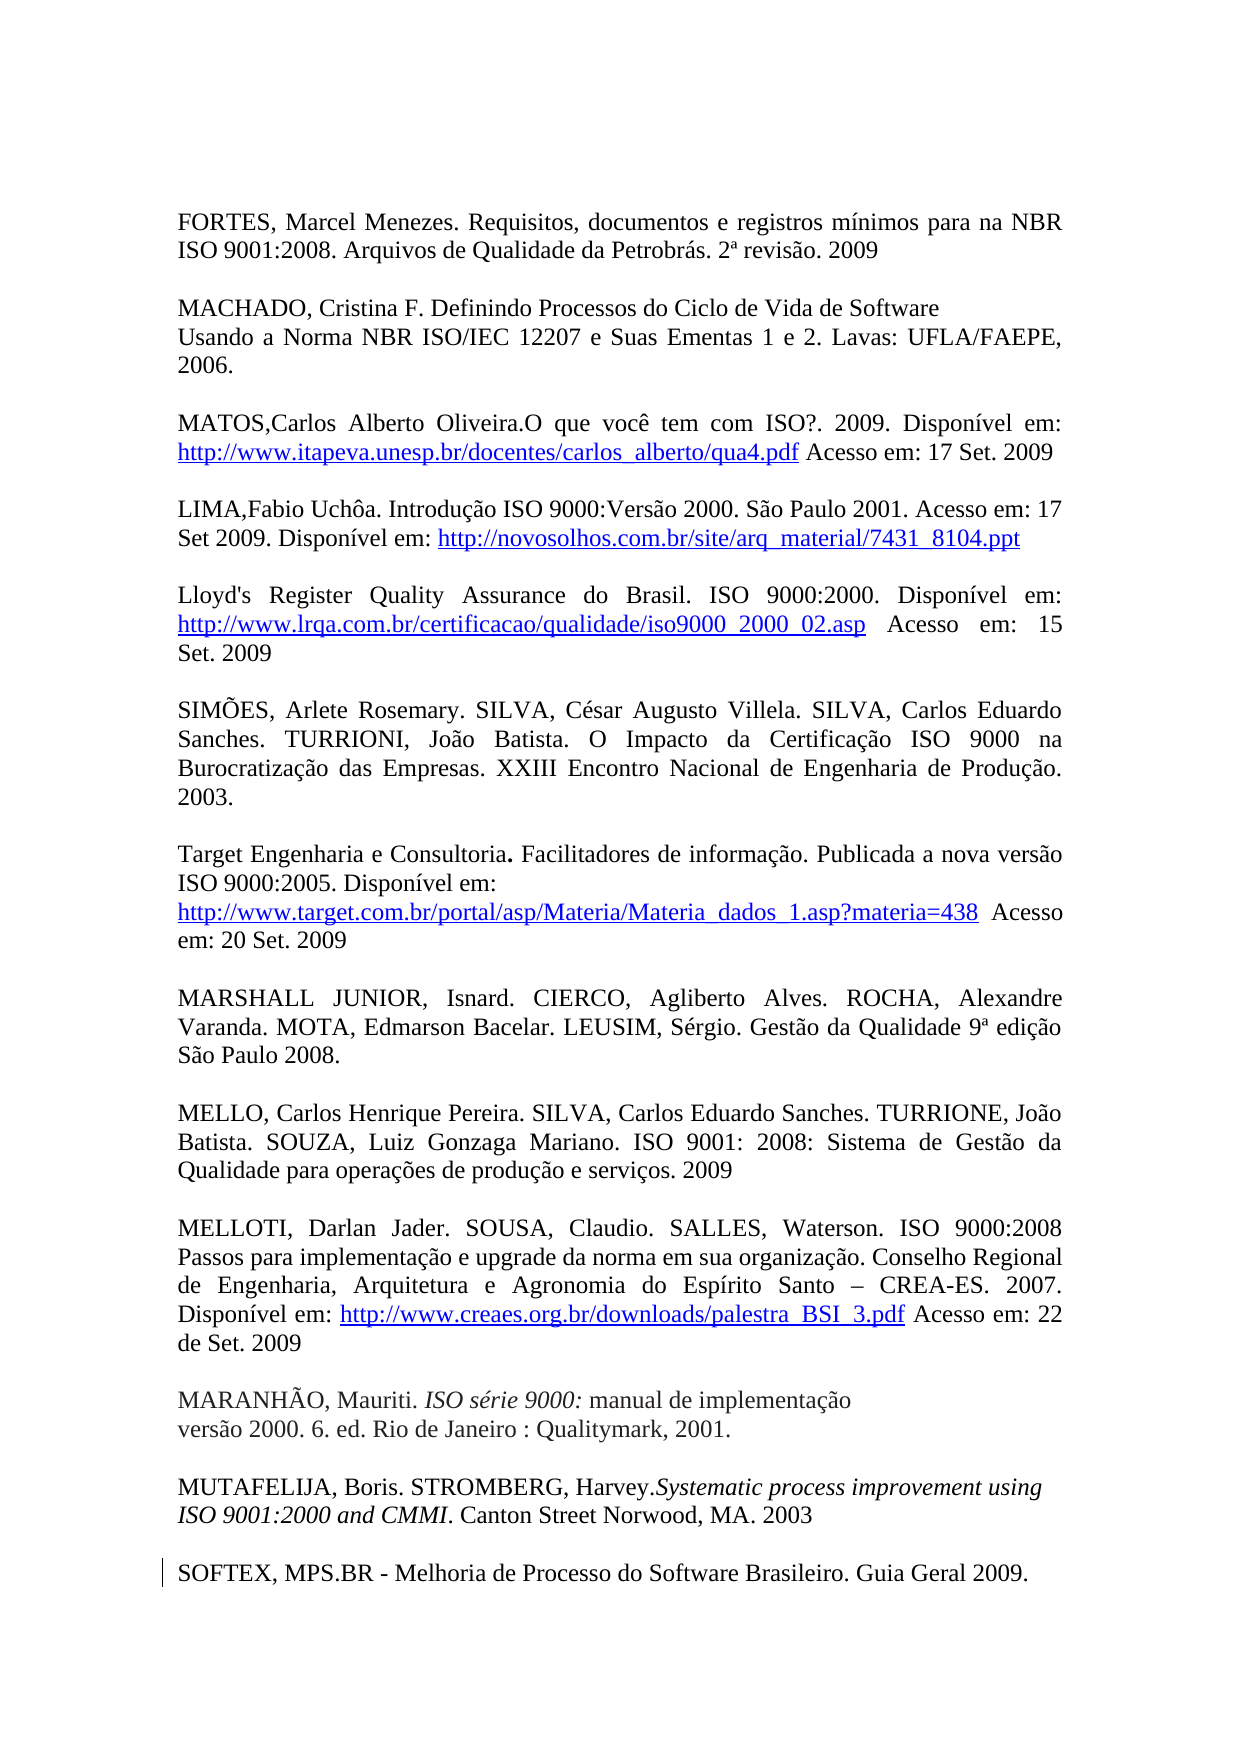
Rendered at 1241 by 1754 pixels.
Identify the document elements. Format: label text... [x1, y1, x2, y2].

text FORTES, Marcel Menezes. Requisitos, documentos e registros mínimos para na NBR ISO 9001:2008. Arquivos de Qualidade da Petrobrás. 2ª revisão. 2009 [177, 207, 1063, 264]
text versão 2000. 6. ed. Rio de Janeiro : Qualitymark, 2001. [177, 1414, 1063, 1443]
text SOFTEX, MPS.BR - Melhoria de Processo do Software Brasileiro. Guia Geral 2009. [177, 1558, 1063, 1587]
text Target Engenharia e Consultoria. Facilitadores de informação. Publicada a nova versão ISO 9000:2005. Disponível em: [177, 839, 1063, 897]
text MELLO, Carlos Henrique Pereira. SILVA, Carlos Eduardo Sanches. TURRIONE, João Batista. SOUZA, Luiz Gonzaga Mariano. ISO 9001: 2008: Sistema de Gestão da Qualidade para operações de produção e serviços. 2009 [177, 1098, 1063, 1184]
text http://www.target.com.br/portal/asp/Materia/Materia_dados_1.asp?materia=438 Acesso em: 20 Set. 2009 [177, 897, 1063, 954]
text MARSHALL JUNIOR, Isnard. CIERCO, Agliberto Alves. ROCHA, Alexandre Varanda. MOTA, Edmarson Bacelar. LEUSIM, Sérgio. Gestão da Qualidade 9ª edição São Paulo 2008. [177, 983, 1063, 1069]
text MELLOTI, Darlan Jader. SOUSA, Claudio. SALLES, Waterson. ISO 9000:2008 Passos para implementação e upgrade da norma em sua organização. Conselho Regional de Engenharia, Arquitetura e Agronomia do Espírito Santo – CREA-ES. 2007. Disponível em: http://www.creaes.org.br/downloads/palestra_BSI_3.pdf Acesso em: 22 de Set. 2009 [177, 1213, 1063, 1357]
text MARANHÃO, Mauriti. ISO série 9000: manual de implementação [177, 1386, 1063, 1414]
text MUTAFELIJA, Boris. STROMBERG, Harvey.Systematic process improvement using ISO 9001:2000 and CMMI. Canton Street Norwood, MA. 2003 [177, 1472, 1063, 1529]
text Lloyd's Register Quality Assurance do Brasil. ISO 9000:2000. Disponível em: http://www.lrqa.com.br/certificacao/qualidade/iso9000_2000_02.asp Acesso em: 15 Set. 2009 [177, 581, 1063, 667]
text Usando a Norma NBR ISO/IEC 12207 e Suas Ementas 1 e 2. Lavas: UFLA/FAEPE, 2006. [177, 322, 1063, 379]
text SIMÕES, Arlete Rosemary. SILVA, César Augusto Villela. SILVA, Carlos Eduardo Sanches. TURRIONI, João Batista. O Impacto da Certificação ISO 9000 na Burocratização das Empresas. XXIII Encontro Nacional de Engenharia de Produção. 2003. [177, 696, 1063, 811]
text MATOS,Carlos Alberto Oliveira.O que você tem com ISO?. 2009. Disponível em: http://www.itapeva.unesp.br/docentes/carlos_alberto/qua4.pdf Acesso em: 17 Set. 2009 [177, 408, 1063, 466]
text LIMA,Fabio Uchôa. Introdução ISO 9000:Versão 2000. São Paulo 2001. Acesso em: 17 Set 2009. Disponível em: http://novosolhos.com.br/site/arq_material/7431_8104.ppt [177, 494, 1063, 552]
text MACHADO, Cristina F. Definindo Processos do Ciclo de Vida de Software [177, 293, 1063, 322]
